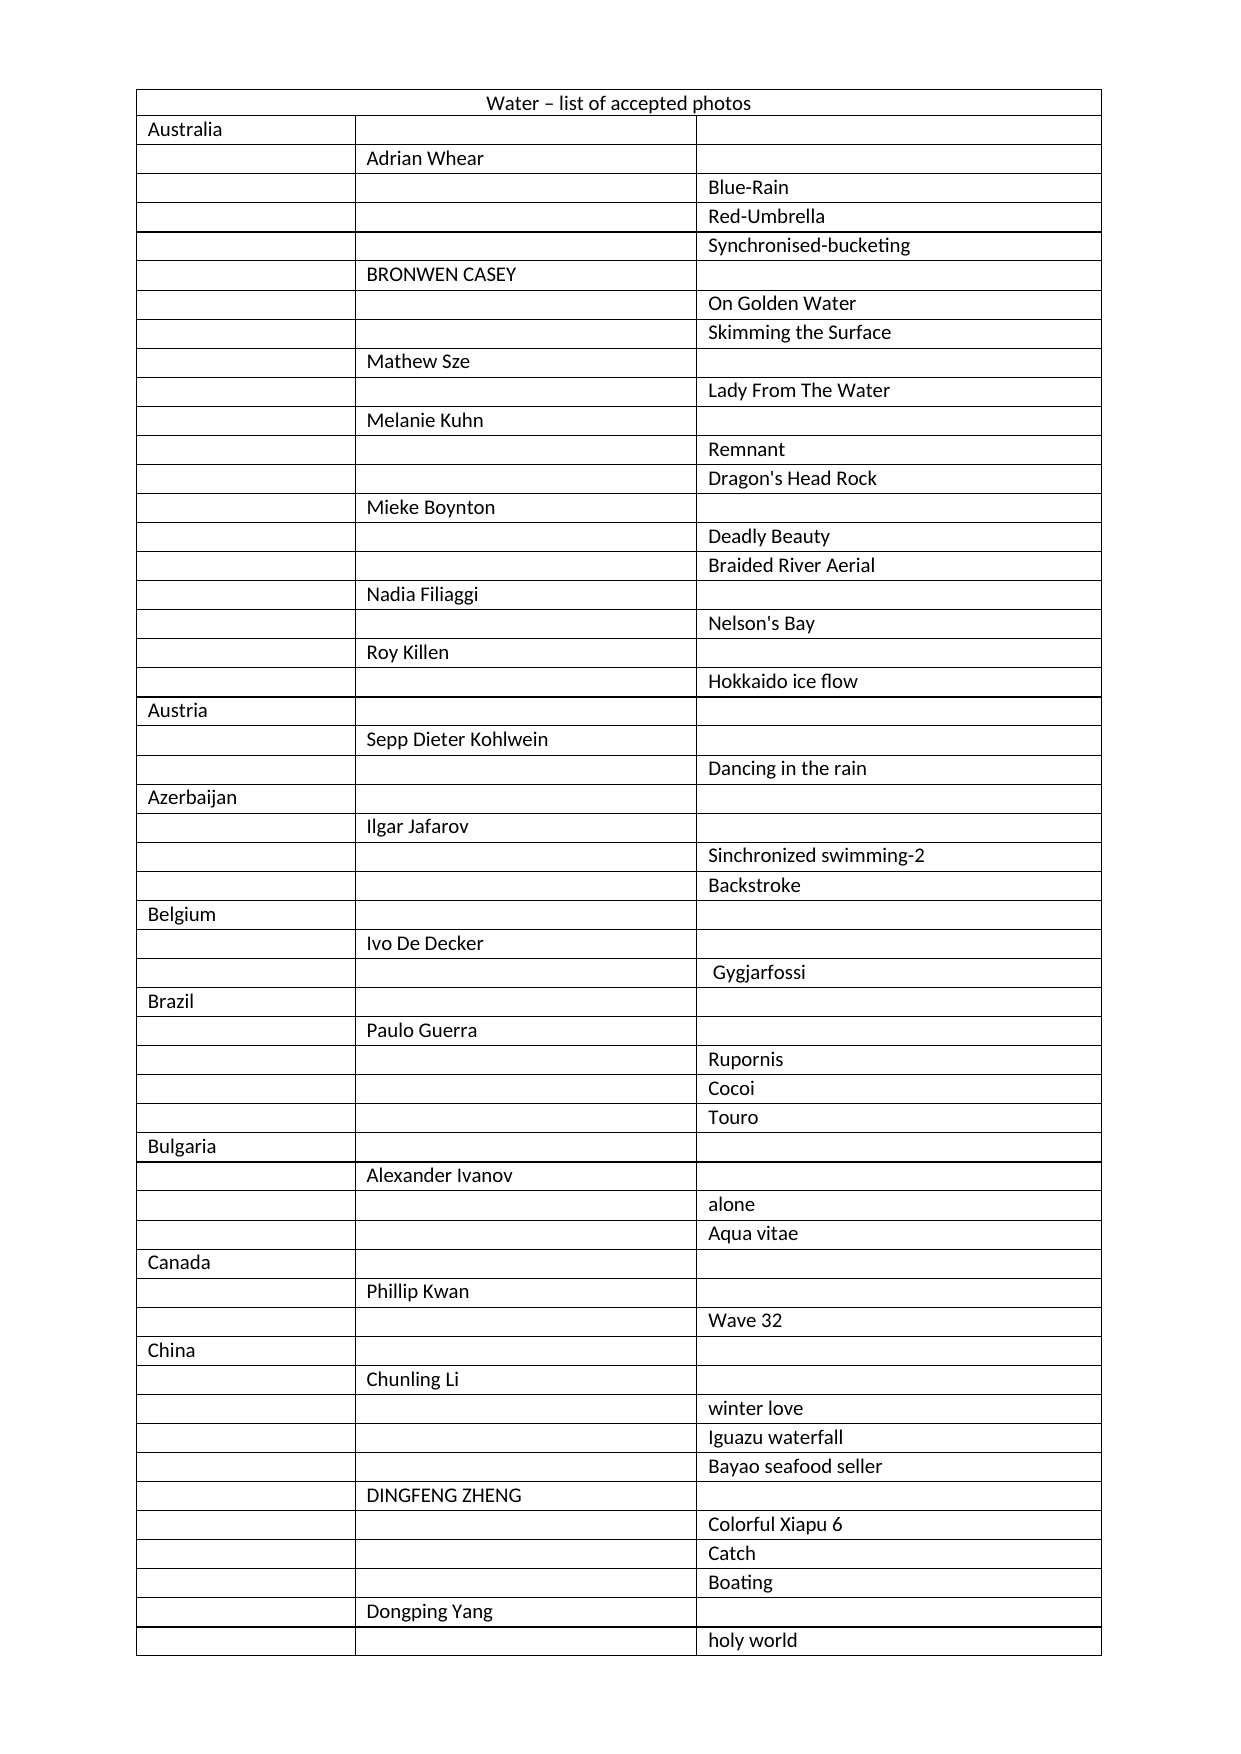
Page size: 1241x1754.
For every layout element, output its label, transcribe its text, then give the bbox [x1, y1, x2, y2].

table_cell Canada [137, 1250, 355, 1278]
table_cell [137, 261, 355, 289]
table_cell [137, 291, 355, 318]
table_cell [137, 1540, 355, 1568]
table_cell [697, 1017, 1101, 1045]
table_cell Skimming the Surface [697, 320, 1101, 348]
table_cell [137, 1453, 355, 1481]
table_cell On Golden Water [697, 291, 1101, 318]
table_cell [137, 378, 355, 406]
table_cell [356, 1250, 696, 1278]
table_cell [137, 1308, 355, 1336]
table_cell [137, 756, 355, 783]
table_cell [697, 988, 1101, 1016]
table_cell [697, 930, 1101, 958]
table_cell holy world [697, 1628, 1101, 1655]
table_cell [356, 378, 696, 406]
table_cell Bayao seafood seller [697, 1453, 1101, 1481]
table_cell [697, 116, 1101, 144]
table_cell alone [697, 1191, 1101, 1219]
table_cell [356, 174, 696, 202]
table_cell [697, 349, 1101, 377]
table_cell [137, 1104, 355, 1132]
table_cell [697, 901, 1101, 929]
table_cell [356, 1337, 696, 1365]
table_cell [697, 407, 1101, 435]
table_cell [137, 1395, 355, 1423]
table_cell [697, 1250, 1101, 1278]
table_cell [137, 233, 355, 260]
table_cell [137, 1366, 355, 1394]
table_cell Synchronised-bucketing [697, 233, 1101, 260]
table_cell Sepp Dieter Kohlwein [356, 726, 696, 754]
table_cell [697, 639, 1101, 667]
table_cell [697, 1133, 1101, 1161]
table_cell China [137, 1337, 355, 1365]
table_cell [356, 901, 696, 929]
table_cell [137, 1163, 355, 1190]
table_cell Iguazu waterfall [697, 1424, 1101, 1452]
table_cell [137, 1191, 355, 1219]
table_cell [137, 1017, 355, 1045]
table_cell Dragon's Head Rock [697, 465, 1101, 493]
table_cell [137, 1598, 355, 1626]
table_cell [356, 610, 696, 638]
table_cell [137, 1221, 355, 1248]
table_cell Azerbaijan [137, 785, 355, 813]
table_cell [356, 1104, 696, 1132]
table_cell [137, 523, 355, 551]
table_cell Ivo De Decker [356, 930, 696, 958]
table_cell [697, 726, 1101, 754]
table_cell [137, 726, 355, 754]
table_cell [137, 1075, 355, 1103]
table_cell [697, 1366, 1101, 1394]
table_cell [356, 291, 696, 318]
table_cell Boating [697, 1569, 1101, 1597]
table_cell [356, 1075, 696, 1103]
table_cell [697, 785, 1101, 813]
table_cell [356, 1424, 696, 1452]
table_cell [137, 494, 355, 522]
table_cell [697, 1163, 1101, 1190]
table_cell [356, 988, 696, 1016]
table_cell Gygjarfossi [697, 959, 1101, 987]
table_cell Phillip Kwan [356, 1279, 696, 1307]
table_cell [137, 668, 355, 696]
table_cell [356, 1046, 696, 1074]
table_cell [137, 436, 355, 464]
table_cell [697, 581, 1101, 609]
table_cell [137, 552, 355, 580]
table_cell Backstroke [697, 872, 1101, 900]
table_cell [356, 1569, 696, 1597]
table_cell [697, 1598, 1101, 1626]
table_cell [356, 872, 696, 900]
table_cell [697, 1482, 1101, 1510]
table_cell [697, 1337, 1101, 1365]
table_cell [356, 320, 696, 348]
table_cell [137, 1279, 355, 1307]
table_cell [137, 407, 355, 435]
table_cell [137, 843, 355, 871]
table_cell [137, 320, 355, 348]
table_cell Deadly Beauty [697, 523, 1101, 551]
table_cell Australia [137, 116, 355, 144]
table_cell [697, 814, 1101, 842]
table_cell Chunling Li [356, 1366, 696, 1394]
table_cell Adrian Whear [356, 145, 696, 173]
table_cell [697, 145, 1101, 173]
table_cell [697, 698, 1101, 725]
table_cell [137, 1511, 355, 1539]
table_cell [137, 1628, 355, 1655]
table_cell [356, 1191, 696, 1219]
table_cell Rupornis [697, 1046, 1101, 1074]
table_cell [356, 1511, 696, 1539]
table_cell [137, 174, 355, 202]
table_cell BRONWEN CASEY [356, 261, 696, 289]
table_cell [137, 872, 355, 900]
table_cell Touro [697, 1104, 1101, 1132]
table_cell [697, 1279, 1101, 1307]
table_cell Aqua vitae [697, 1221, 1101, 1248]
table_cell Belgium [137, 901, 355, 929]
table_cell Mathew Sze [356, 349, 696, 377]
table_cell [356, 785, 696, 813]
table_cell Colorful Xiapu 6 [697, 1511, 1101, 1539]
table_cell [137, 1569, 355, 1597]
table_cell [137, 639, 355, 667]
table_cell [356, 1628, 696, 1655]
table_cell Bulgaria [137, 1133, 355, 1161]
table_cell Lady From The Water [697, 378, 1101, 406]
table_cell Austria [137, 698, 355, 725]
table_cell Red-Umbrella [697, 203, 1101, 231]
table_cell Dancing in the rain [697, 756, 1101, 783]
table_cell [356, 436, 696, 464]
table_cell [356, 843, 696, 871]
table_cell [356, 203, 696, 231]
table_cell [356, 668, 696, 696]
table_cell [137, 1424, 355, 1452]
table_cell [137, 1482, 355, 1510]
table_cell Catch [697, 1540, 1101, 1568]
table_cell [137, 930, 355, 958]
table_cell [356, 698, 696, 725]
table_cell [137, 145, 355, 173]
table_cell [356, 756, 696, 783]
table_cell [137, 814, 355, 842]
table_cell Dongping Yang [356, 1598, 696, 1626]
table_cell [137, 581, 355, 609]
table_cell DINGFENG ZHENG [356, 1482, 696, 1510]
table_cell [137, 465, 355, 493]
table_cell [356, 116, 696, 144]
table_cell [137, 1046, 355, 1074]
table_cell Wave 32 [697, 1308, 1101, 1336]
table_cell Roy Killen [356, 639, 696, 667]
table_cell Nelson's Bay [697, 610, 1101, 638]
table_cell [137, 959, 355, 987]
table_cell Cocoi [697, 1075, 1101, 1103]
table_cell [356, 1453, 696, 1481]
table_cell [137, 349, 355, 377]
table_cell [137, 203, 355, 231]
table_cell Melanie Kuhn [356, 407, 696, 435]
table_cell Nadia Filiaggi [356, 581, 696, 609]
table_cell [356, 233, 696, 260]
table_cell [697, 494, 1101, 522]
table_cell Brazil [137, 988, 355, 1016]
table_cell Sinchronized swimming-2 [697, 843, 1101, 871]
table_cell [356, 1540, 696, 1568]
table_cell [356, 523, 696, 551]
table_cell [356, 465, 696, 493]
table_cell Ilgar Jafarov [356, 814, 696, 842]
table_cell [356, 1133, 696, 1161]
table_cell [356, 1221, 696, 1248]
table_cell winter love [697, 1395, 1101, 1423]
table_cell [356, 959, 696, 987]
table_cell [356, 1308, 696, 1336]
table_cell Braided River Aerial [697, 552, 1101, 580]
table_cell [137, 610, 355, 638]
table_cell Hokkaido ice flow [697, 668, 1101, 696]
table_cell Remnant [697, 436, 1101, 464]
table_cell Blue-Rain [697, 174, 1101, 202]
table_cell [356, 1395, 696, 1423]
table_cell [697, 261, 1101, 289]
table_cell Mieke Boynton [356, 494, 696, 522]
table_cell [356, 552, 696, 580]
table_header Water – list of accepted photos [137, 90, 1101, 115]
table_cell Alexander Ivanov [356, 1163, 696, 1190]
table_cell Paulo Guerra [356, 1017, 696, 1045]
